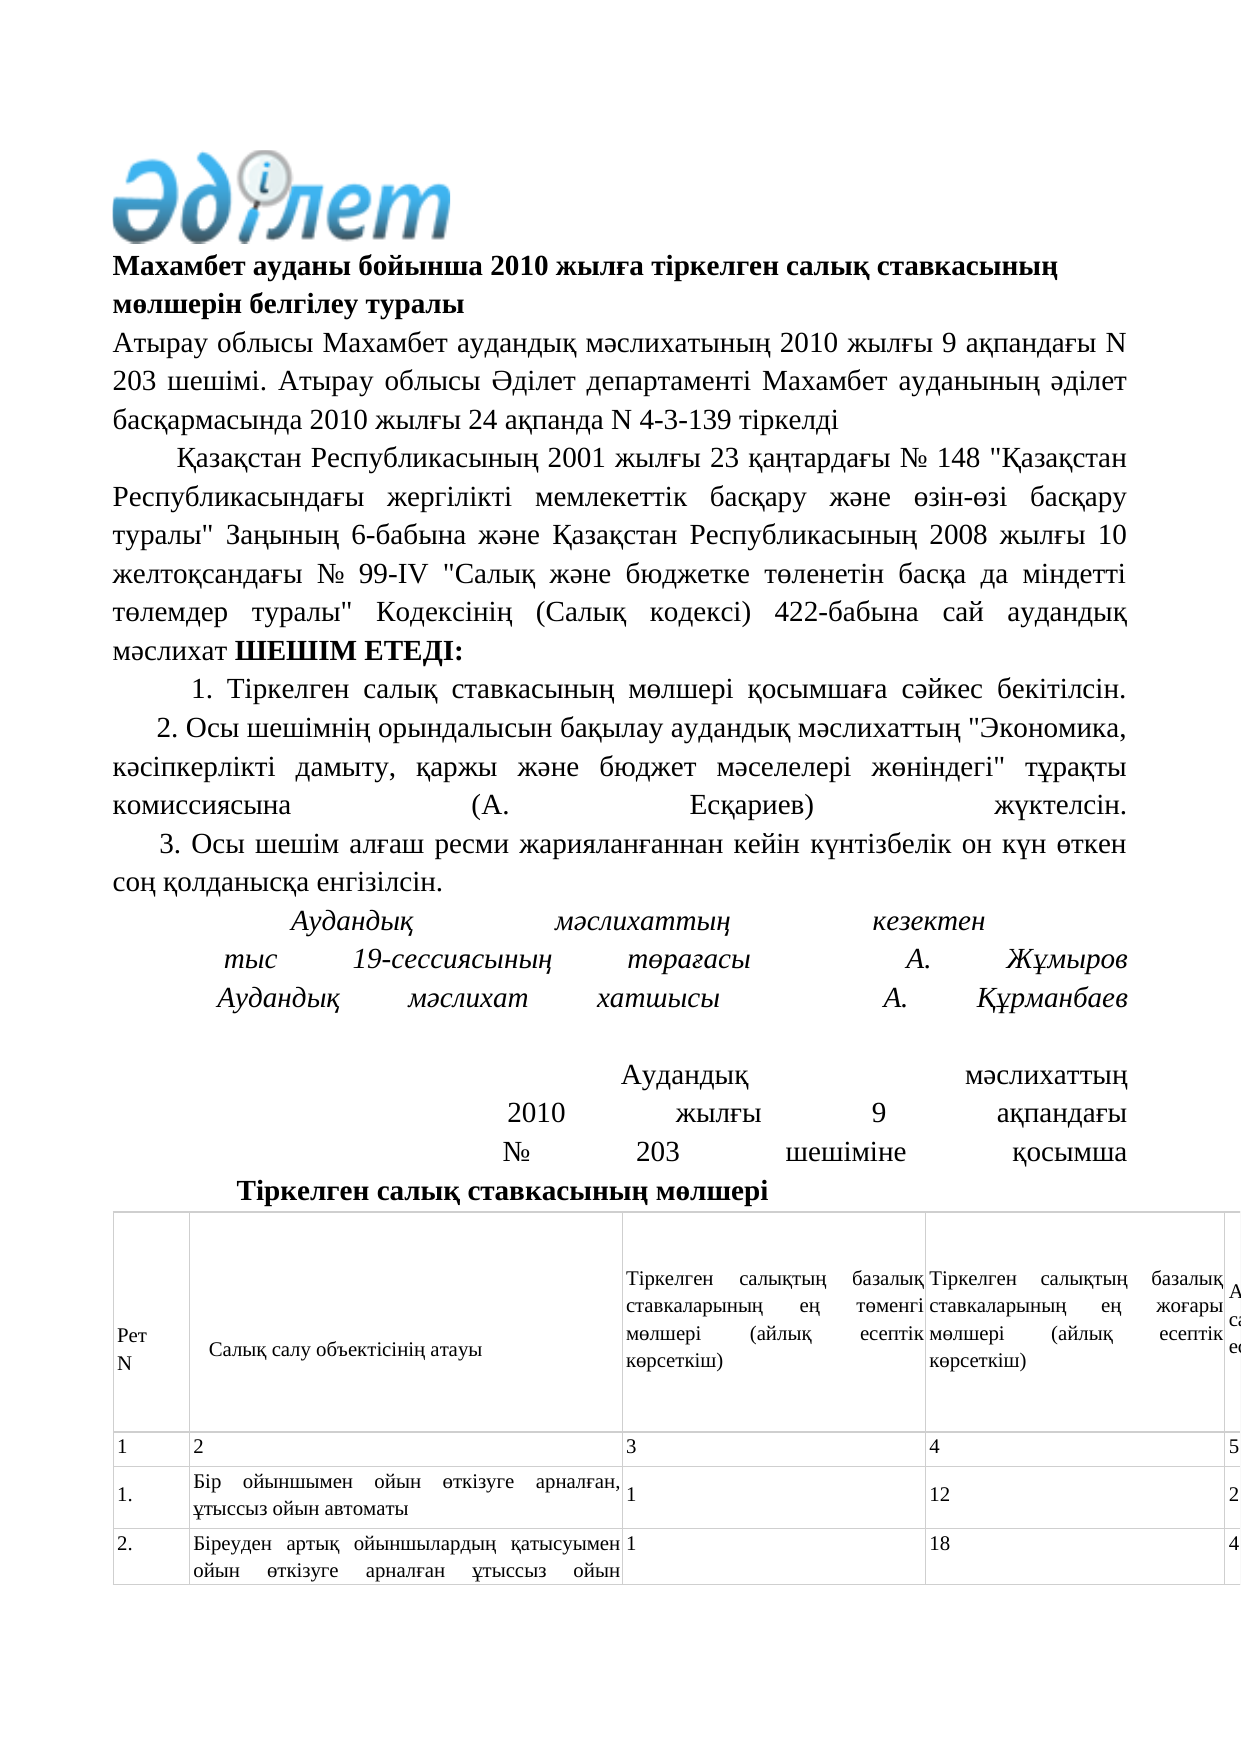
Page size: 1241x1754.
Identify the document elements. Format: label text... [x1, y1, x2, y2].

table_header Тіркелген салықтың базалық ставкаларының ең жоғары мөлшері (айлық есептік көрсеткіш) [926, 1213, 1224, 1431]
table_cell 2 [190, 1433, 622, 1466]
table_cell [190, 1529, 622, 1584]
table_header Салық салу объектісінің атауы [190, 1213, 622, 1431]
table_cell 2. [114, 1529, 189, 1584]
table_cell Бiр ойыншымен ойын өткiзуге арналған, ұтыссыз ойын автоматы [190, 1467, 622, 1528]
table_header Рет N [114, 1213, 189, 1431]
table_cell 12 [926, 1467, 1224, 1528]
table_cell 1 [114, 1433, 189, 1466]
table_cell 1 [623, 1467, 925, 1528]
table_header Тіркелген салықтың базалық ставкаларының ең төменгі мөлшері (айлық есептік көрсеткіш) [623, 1213, 925, 1431]
text Аудандық мәслихаттың 2010 жылғы 9 ақпандағы № 203 шешіміне қосымша Тіркелген салық ставкасының мөлшері [112, 1057, 1128, 1206]
picture [112, 150, 451, 244]
table_cell 18 [926, 1529, 1224, 1584]
table_cell 5 [1225, 1433, 1240, 1466]
table_cell 4 [926, 1433, 1224, 1466]
text Махамбет ауданы бойынша 2010 жылға тіркелген салық ставкасының мөлшерін белгілеу туралы [112, 248, 1128, 320]
text Атырау облысы Махамбет аудандық мәслихатының 2010 жылғы 9 ақпандағы N 203 шешімі. Атырау облысы Әділет департаменті Махамбет ауданының әділет басқармасында 2010 жылғы 24 ақпанда N 4-3-139 тіркелді [112, 325, 1128, 435]
table_cell 3 [623, 1433, 925, 1466]
text Аудандық мәслихаттың кезектен тыс 19-сессиясының төрағасы А. Жұмыров Аудандық мәслихат хатшысы А. Құрманбаев [112, 903, 1128, 1052]
table_cell 2 [1225, 1467, 1240, 1528]
table_cell 1 [623, 1529, 925, 1584]
table_cell 1. [114, 1467, 189, 1528]
table_cell 4 [1225, 1529, 1240, 1584]
text Қазақстан Республикасының 2001 жылғы 23 қаңтардағы № 148 "Қазақстан Республикасындағы жергілікті мемлекеттік басқару және өзін-өзі басқару туралы" Заңының 6-бабына және Қазақстан Республикасының 2008 жылғы 10 желтоқсандағы № 99-ІV "Салық және бюджетке төленетін басқа да міндетті төлемдер туралы" Кодексінің (Салық кодексі) 422-бабына сай аудандық мәслихат ШЕШІМ ЕТЕДІ: [112, 440, 1128, 667]
text 1. Тіркелген салық ставкасының мөлшері қосымшаға сәйкес бекітілсін. 2. Осы шешімнің орындалысын бақылау аудандық мәслихаттың "Экономика, кәсіпкерлікті дамыту, қаржы және бюджет мәселелері жөніндегі" тұрақты комиссиясына (А. Есқариев) жүктелсін. 3. Осы шешім алғаш ресми жарияланғаннан кейін күнтізбелік он күн өткен соң қолданысқа енгізілсін. [112, 672, 1128, 898]
